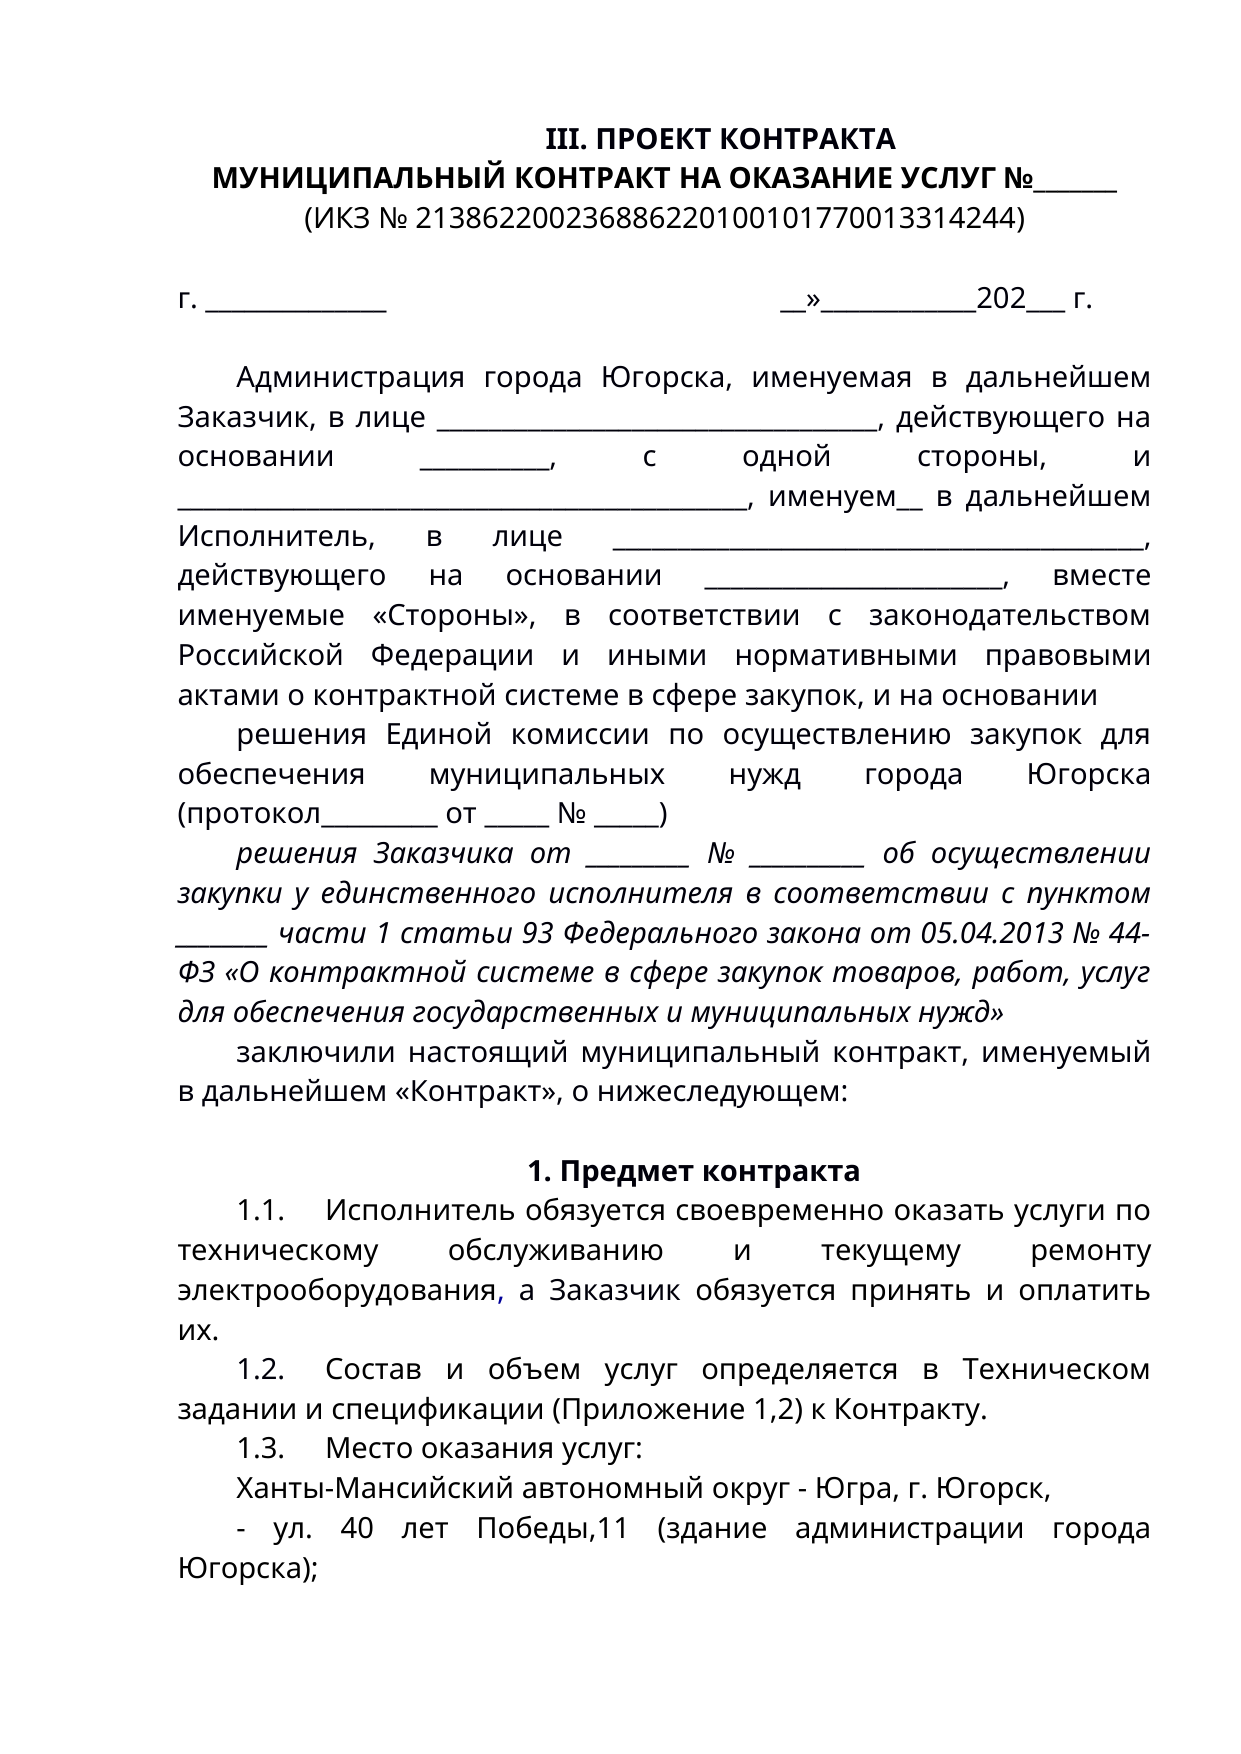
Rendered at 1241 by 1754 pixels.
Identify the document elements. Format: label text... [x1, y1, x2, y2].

text решения Заказчика от _________ № __________ об осуществлении закупки у единственного исполнителя в соответствии с пунктом ________ части 1 статьи 93 Федерального закона от 05.04.2013 № 44-ФЗ «О контрактной системе в сфере закупок товаров, работ, услуг для обеспечения государственных и муниципальных нужд» [177, 832, 1152, 1031]
text 1. Предмет контракта [177, 1150, 1152, 1190]
list Место оказания услуг: [177, 1428, 1152, 1467]
list - ул. 40 лет Победы,11 (здание администрации города Югорска); [177, 1507, 1152, 1587]
text г. ______________ __»____________202___ г. [177, 277, 1152, 317]
text заключили настоящий муниципальный контракт, именуемый в дальнейшем «Контракт», о нижеследующем: [177, 1031, 1152, 1110]
text (ИКЗ № 213862200236886220100101770013314244) [177, 197, 1152, 237]
text Ханты-Мансийский автономный округ - Югра, г. Югорск, [177, 1467, 1152, 1507]
text Администрация города Югорска, именуемая в дальнейшем Заказчик, в лице __________________________________, действующего на основании __________, с одной стороны, и ____________________________________________, именуем__ в дальнейшем Исполнитель, в лице _________________________________________, действующего на основании _______________________, вместе именуемые «Стороны», в соответствии с законодательством Российской Федерации и иными нормативными правовыми актами о контрактной системе в сфере закупок, и на основании [177, 356, 1152, 713]
text 1.1. Исполнитель обязуется своевременно оказать услуги по техническому обслуживанию и текущему ремонту электрооборудования, а Заказчик обязуется принять и оплатить их. [177, 1190, 1152, 1348]
text МУНИЦИПАЛЬНый КОНТРАКТ на оказание услуг №_______ [177, 158, 1152, 197]
text решения Единой комиссии по осуществлению закупок для обеспечения муниципальных нужд города Югорска (протокол_________ от _____ № _____) [177, 713, 1152, 832]
text III. ПРОЕКТ КОНТРАКТА [290, 118, 1152, 158]
list Состав и объем услуг определяется в Техническом задании и спецификации (Приложение 1,2) к Контракту. [177, 1348, 1152, 1428]
